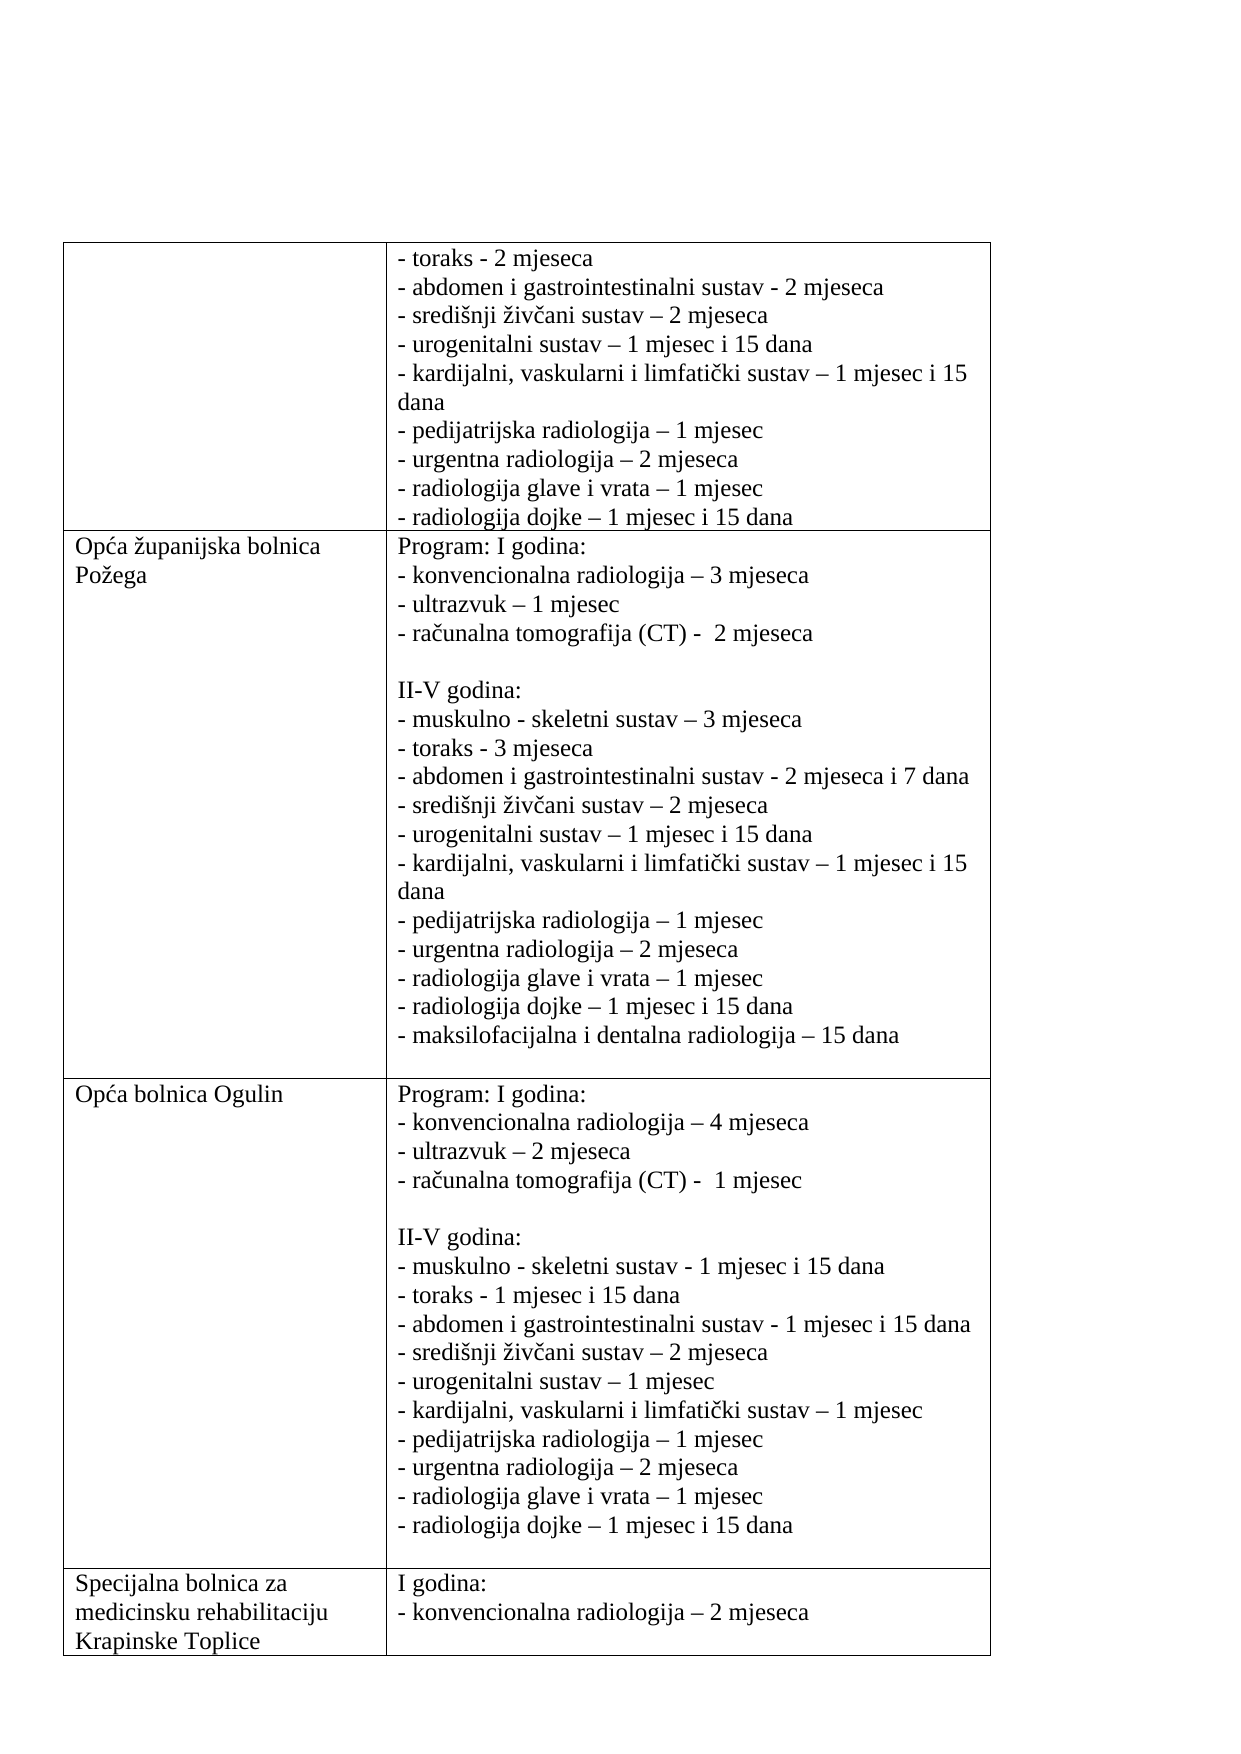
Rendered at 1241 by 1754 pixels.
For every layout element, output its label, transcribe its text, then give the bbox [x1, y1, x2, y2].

table_cell Opća županijska bolnica Požega [64, 531, 386, 1078]
table_cell Program: I godina: - konvencionalna radiologija – 3 mjeseca - ultrazvuk – 1 mjesec - računalna tomografija (CT) - 2 mjeseca II-V godina: - muskulno - skeletni sustav – 3 mjeseca - toraks - 3 mjeseca - abdomen i gastrointestinalni sustav - 2 mjeseca i 7 dana - središnji živčani sustav – 2 mjeseca - urogenitalni sustav – 1 mjesec i 15 dana - kardijalni, vaskularni i limfatički sustav – 1 mjesec i 15 dana - pedijatrijska radiologija – 1 mjesec - urgentna radiologija – 2 mjeseca - radiologija glave i vrata – 1 mjesec - radiologija dojke – 1 mjesec i 15 dana - maksilofacijalna i dentalna radiologija – 15 dana [387, 531, 990, 1078]
table_cell Opća bolnica Ogulin [64, 1079, 386, 1567]
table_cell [387, 1569, 990, 1655]
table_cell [64, 1569, 386, 1655]
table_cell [64, 243, 386, 530]
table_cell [387, 243, 990, 530]
table_cell Program: I godina: - konvencionalna radiologija – 4 mjeseca - ultrazvuk – 2 mjeseca - računalna tomografija (CT) - 1 mjesec II-V godina: - muskulno - skeletni sustav - 1 mjesec i 15 dana - toraks - 1 mjesec i 15 dana - abdomen i gastrointestinalni sustav - 1 mjesec i 15 dana - središnji živčani sustav – 2 mjeseca - urogenitalni sustav – 1 mjesec - kardijalni, vaskularni i limfatički sustav – 1 mjesec - pedijatrijska radiologija – 1 mjesec - urgentna radiologija – 2 mjeseca - radiologija glave i vrata – 1 mjesec - radiologija dojke – 1 mjesec i 15 dana [387, 1079, 990, 1567]
